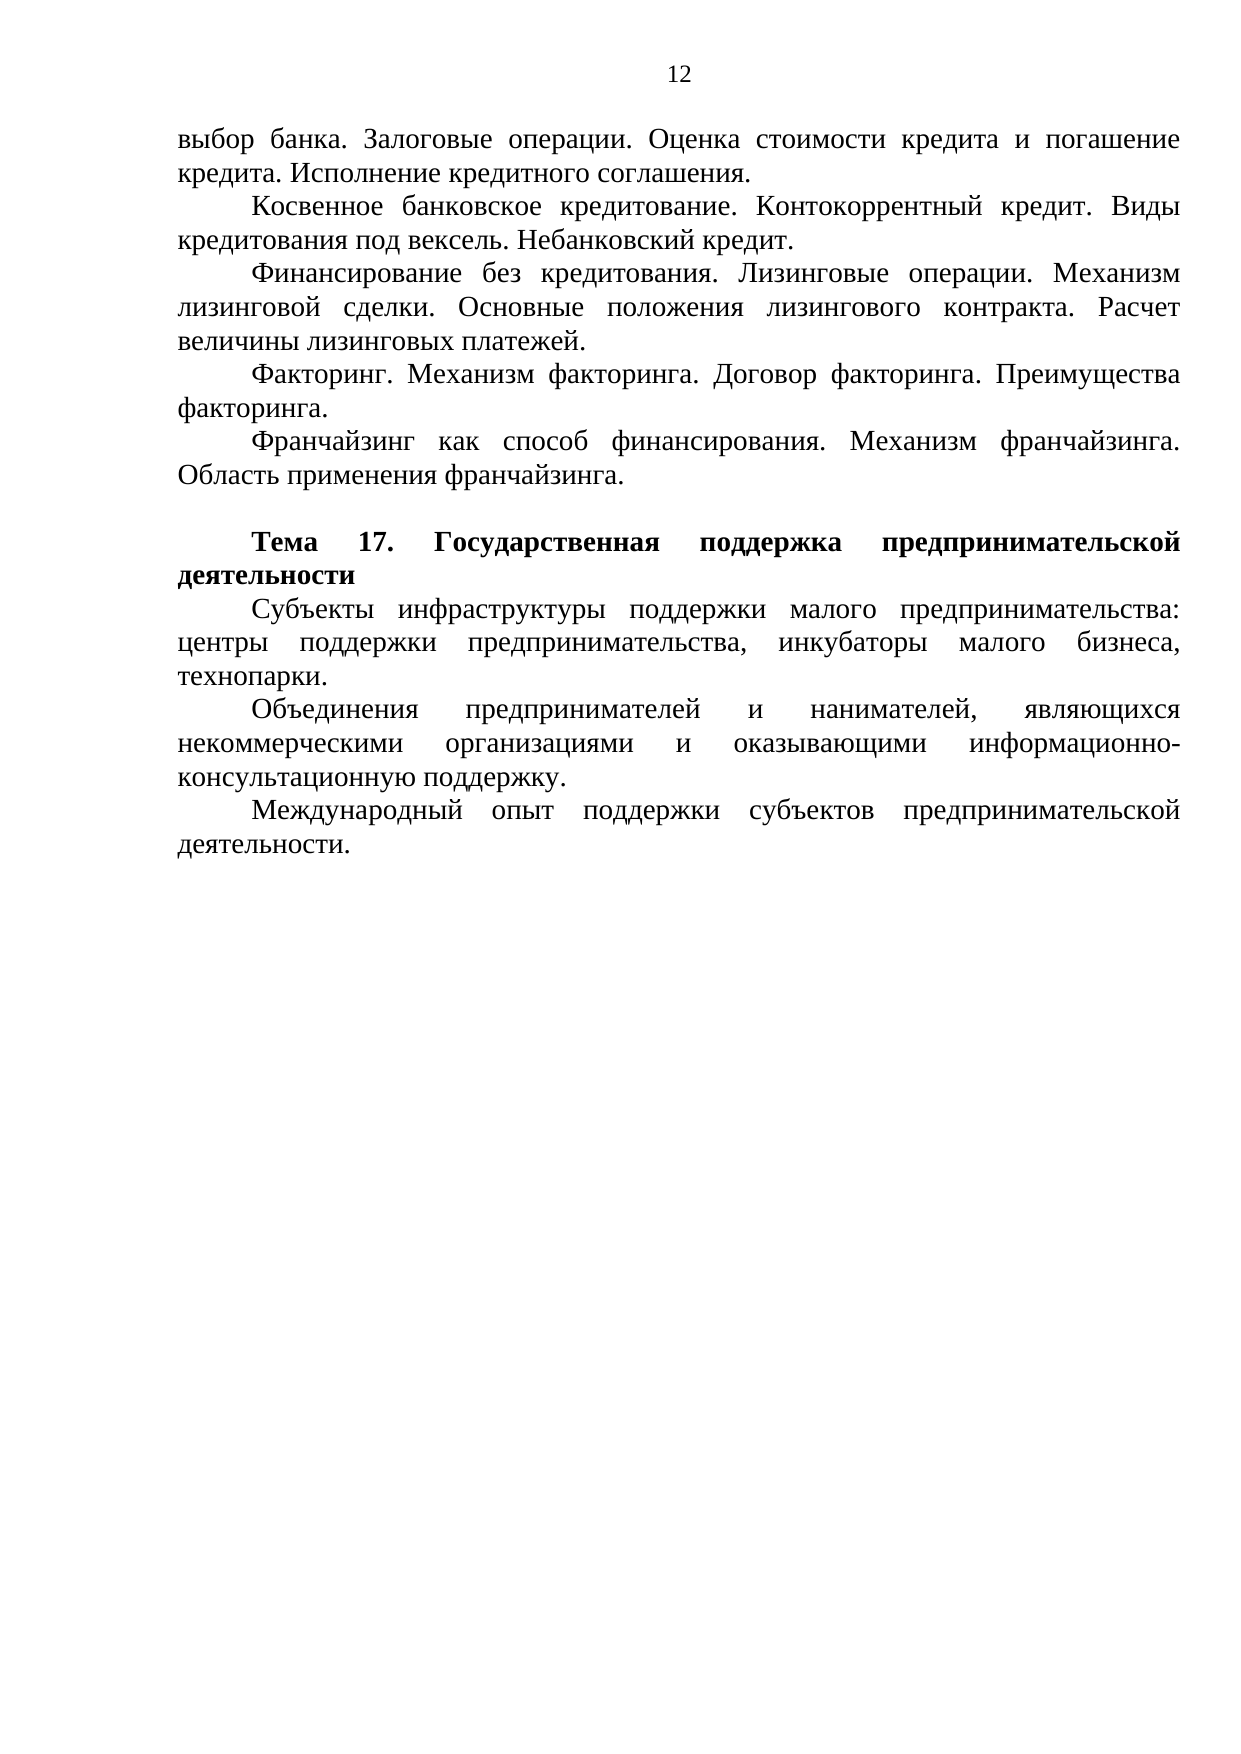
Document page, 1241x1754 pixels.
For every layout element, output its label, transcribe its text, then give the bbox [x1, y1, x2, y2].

text Субъекты инфраструктуры поддержки малого предпринимательства: центры поддержки предпринимательства, инкубаторы малого бизнеса, технопарки. [177, 591, 1181, 692]
text Объединения предпринимателей и нанимателей, являющихся некоммерческими организациями и оказывающими информационно-консультационную поддержку. [177, 692, 1181, 792]
text Финансирование без кредитования. Лизинговые операции. Механизм лизинговой сделки. Основные положения лизингового контракта. Расчет величины лизинговых платежей. [177, 256, 1181, 356]
text Франчайзинг как способ финансирования. Механизм франчайзинга. Область применения франчайзинга. [177, 423, 1181, 490]
text Международный опыт поддержки субъектов предпринимательской деятельности. [177, 792, 1181, 859]
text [177, 121, 1181, 188]
text Тема 17. Государственная поддержка предпринимательской деятельности [177, 524, 1181, 591]
text Факторинг. Механизм факторинга. Договор факторинга. Преимущества факторинга. [177, 356, 1181, 423]
text Косвенное банковское кредитование. Контокоррентный кредит. Виды кредитования под вексель. Небанковский кредит. [177, 188, 1181, 256]
